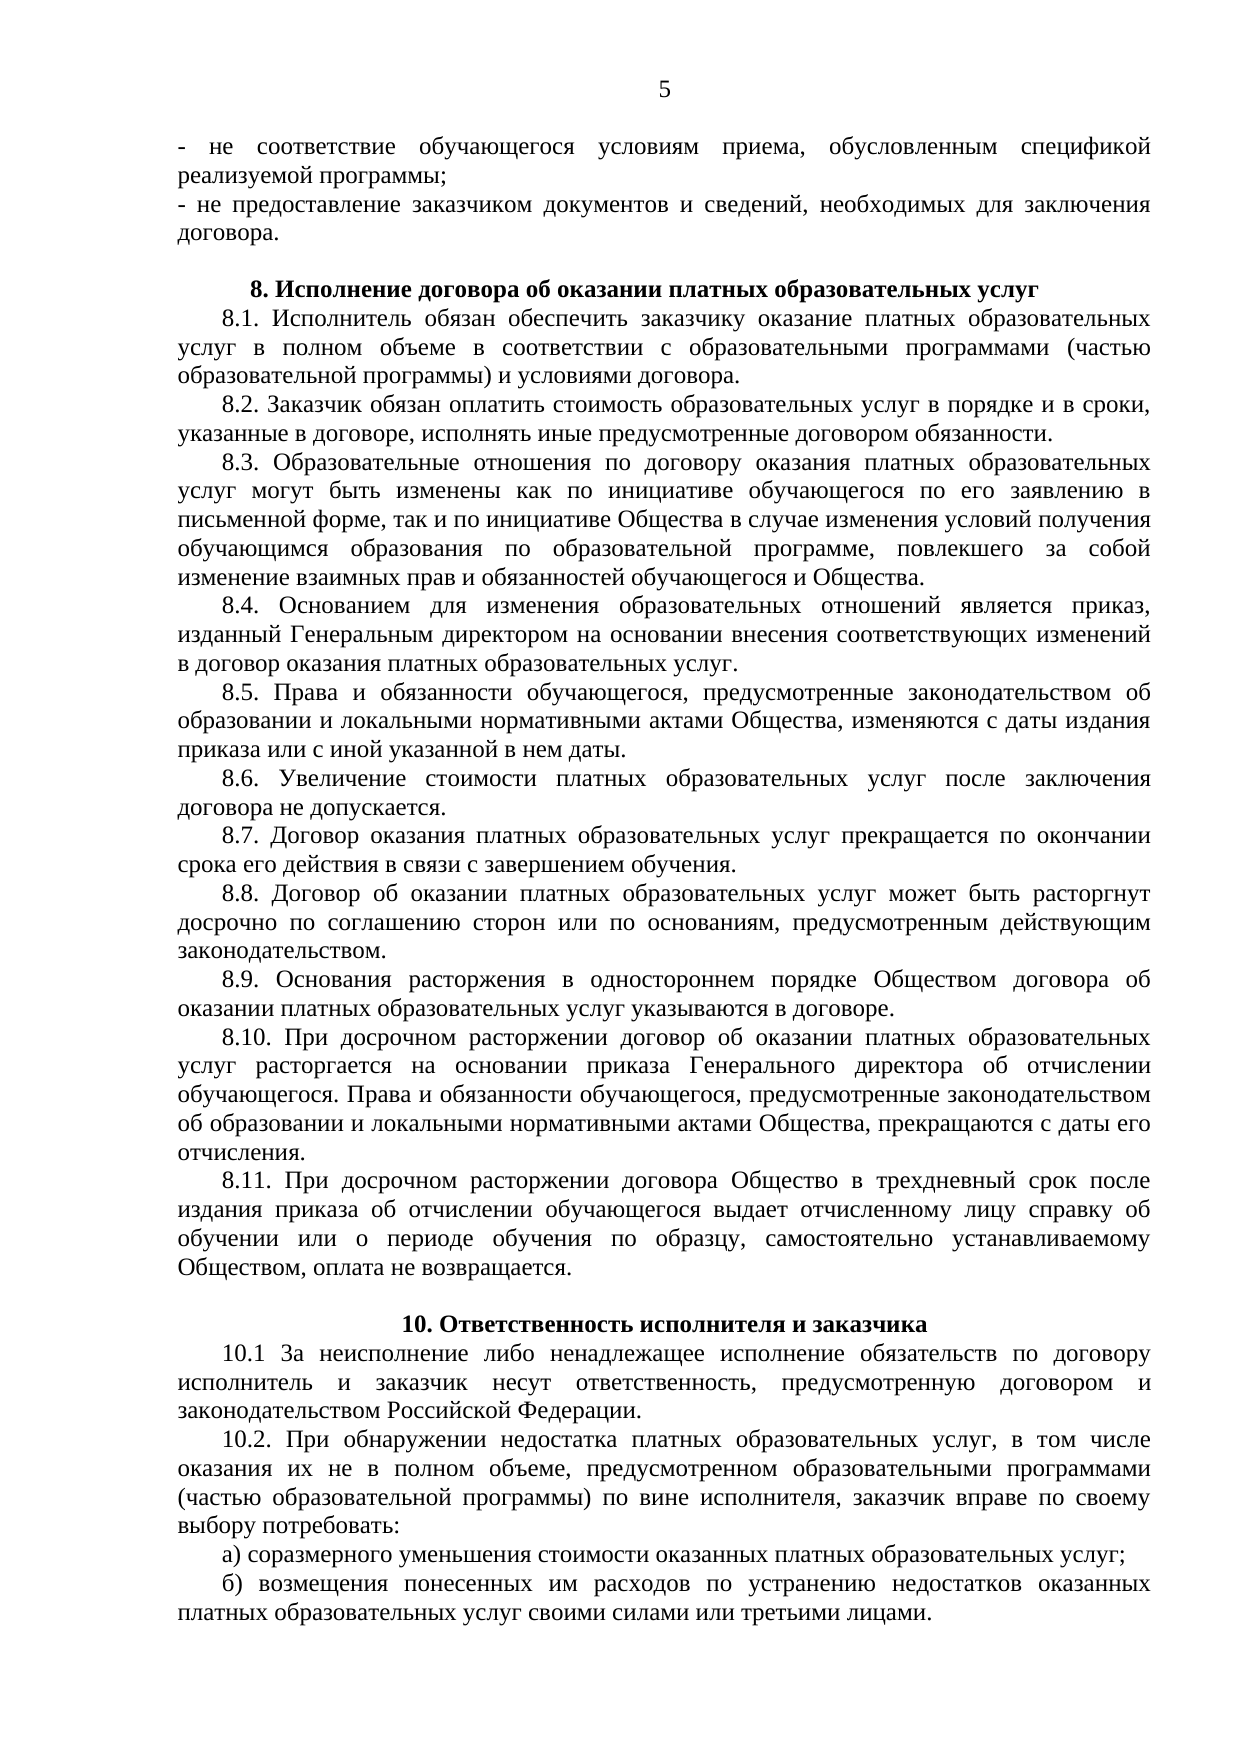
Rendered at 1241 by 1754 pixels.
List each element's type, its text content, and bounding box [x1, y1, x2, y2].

text 8.9. Основания расторжения в одностороннем порядке Обществом договора об оказании платных образовательных услуг указываются в договоре. [177, 964, 1152, 1022]
text 8.11. При досрочном расторжении договора Общество в трехдневный срок после издания приказа об отчислении обучающегося выдает отчисленному лицу справку об обучении или о периоде обучения по образцу, самостоятельно устанавливаемому Обществом, оплата не возвращается. [177, 1166, 1152, 1281]
text - не предоставление заказчиком документов и сведений, необходимых для заключения договора. [177, 189, 1152, 246]
text 8.5. Права и обязанности обучающегося, предусмотренные законодательством об образовании и локальными нормативными актами Общества, изменяются с даты издания приказа или с иной указанной в нем даты. [177, 677, 1152, 763]
text 10.2. При обнаружении недостатка платных образовательных услуг, в том числе оказания их не в полном объеме, предусмотренном образовательными программами (частью образовательной программы) по вине исполнителя, заказчик вправе по своему выбору потребовать: [177, 1424, 1152, 1539]
text 10. Ответственность исполнителя и заказчика [177, 1309, 1152, 1338]
text б) возмещения понесенных им расходов по устранению недостатков оказанных платных образовательных услуг своими силами или третьими лицами. [177, 1568, 1152, 1626]
text 8.1. Исполнитель обязан обеспечить заказчику оказание платных образовательных услуг в полном объеме в соответствии с образовательными программами (частью образовательной программы) и условиями договора. [177, 303, 1152, 389]
text 8.8. Договор об оказании платных образовательных услуг может быть расторгнут досрочно по соглашению сторон или по основаниям, предусмотренным действующим законодательством. [177, 878, 1152, 964]
text 8.2. Заказчик обязан оплатить стоимость образовательных услуг в порядке и в сроки, указанные в договоре, исполнять иные предусмотренные договором обязанности. [177, 389, 1152, 447]
text 8.3. Образовательные отношения по договору оказания платных образовательных услуг могут быть изменены как по инициативе обучающегося по его заявлению в письменной форме, так и по инициативе Общества в случае изменения условий получения обучающимся образования по образовательной программе, повлекшего за собой изменение взаимных прав и обязанностей обучающегося и Общества. [177, 447, 1152, 591]
text 8.7. Договор оказания платных образовательных услуг прекращается по окончании срока его действия в связи с завершением обучения. [177, 821, 1152, 878]
text 8.4. Основанием для изменения образовательных отношений является приказ, изданный Генеральным директором на основании внесения соответствующих изменений в договор оказания платных образовательных услуг. [177, 591, 1152, 677]
text а) соразмерного уменьшения стоимости оказанных платных образовательных услуг; [177, 1539, 1152, 1568]
text 8. Исполнение договора об оказании платных образовательных услуг [177, 274, 1152, 303]
text 10.1 3а неисполнение либо ненадлежащее исполнение обязательств по договору исполнитель и заказчик несут ответственность, предусмотренную договором и законодательством Российской Федерации. [177, 1338, 1152, 1424]
text 8.6. Увеличение стоимости платных образовательных услуг после заключения договора не допускается. [177, 763, 1152, 821]
text - не соответствие обучающегося условиям приема, обусловленным спецификой реализуемой программы; [177, 131, 1152, 189]
text 8.10. При досрочном расторжении договор об оказании платных образовательных услуг расторгается на основании приказа Генерального директора об отчислении обучающегося. Права и обязанности обучающегося, предусмотренные законодательством об образовании и локальными нормативными актами Общества, прекращаются с даты его отчисления. [177, 1022, 1152, 1166]
